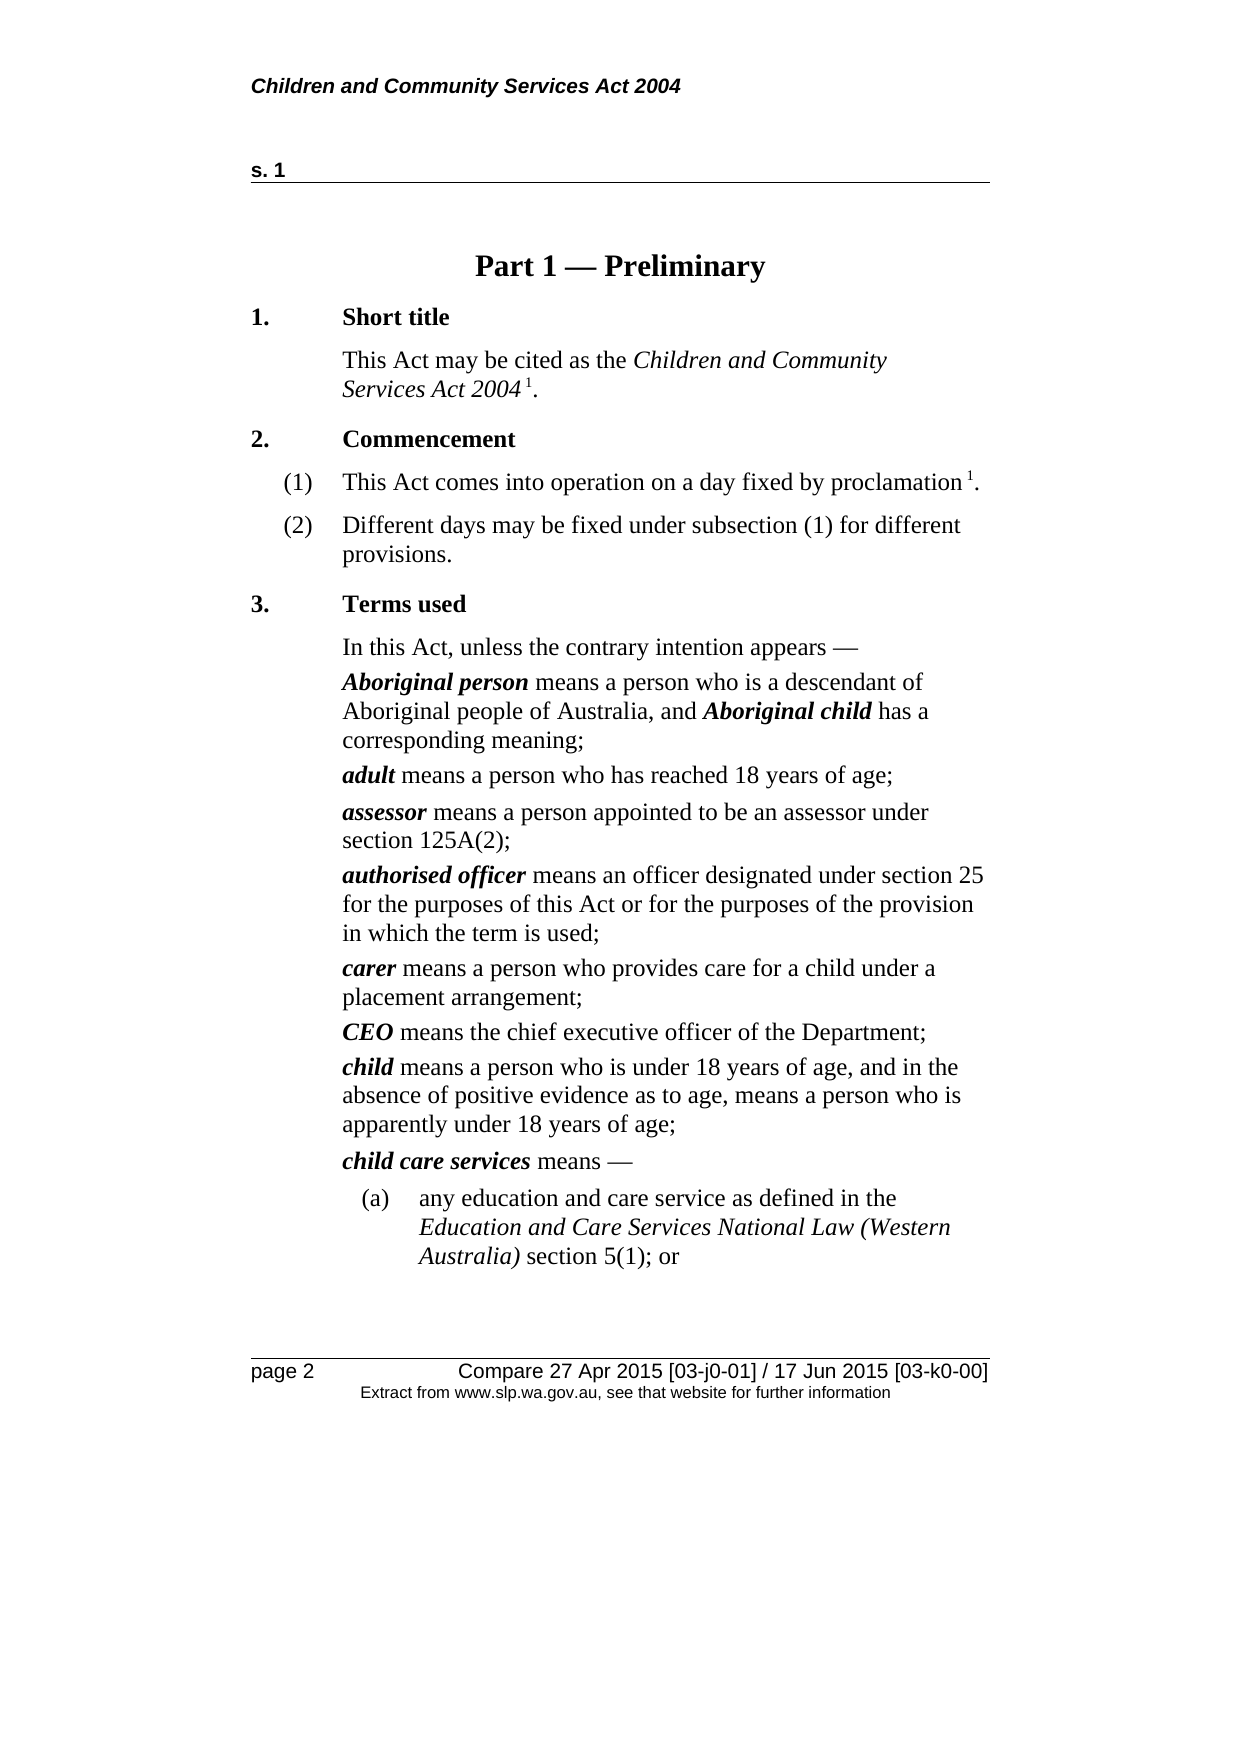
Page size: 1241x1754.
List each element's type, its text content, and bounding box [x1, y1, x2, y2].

text carer means a person who provides care for a child under a placement arrangement; [251, 953, 990, 1011]
text child care services means — [251, 1146, 990, 1175]
text (a) any education and care service as defined in the Education and Care Services National Law () section 5(1); or [251, 1183, 990, 1270]
text (1) This Act comes into operation on a day fixed by proclamation 1. [251, 467, 990, 496]
text (2) Different days may be fixed under subsection (1) for different provisions. [251, 511, 990, 568]
text Aboriginal person means a person who is a descendant of Aboriginal people of , and Aboriginal child has a corresponding meaning; [251, 667, 990, 753]
text authorised officer means an officer designated under section 25 for the purposes of this Act or for the purposes of the provision in which the term is used; [251, 861, 990, 947]
subtitle 2. Commencement [251, 424, 990, 453]
subtitle 3. Terms used [251, 589, 990, 618]
text CEO means the chief executive officer of the Department; [251, 1017, 990, 1046]
subtitle Part 1 — Preliminary [251, 247, 990, 283]
subtitle 1. Short title [251, 302, 990, 331]
text child means a person who is under 18 years of age, and in the absence of positive evidence as to age, means a person who is apparently under 18 years of age; [251, 1052, 990, 1138]
text adult means a person who has reached 18 years of age; [251, 760, 990, 788]
text In this Act, unless the contrary intention appears — [251, 632, 990, 661]
text This Act may be cited as the Children and Community Services Act 2004 1. [251, 346, 960, 403]
text assessor means a person appointed to be an assessor under section 125A(2); [251, 797, 990, 854]
